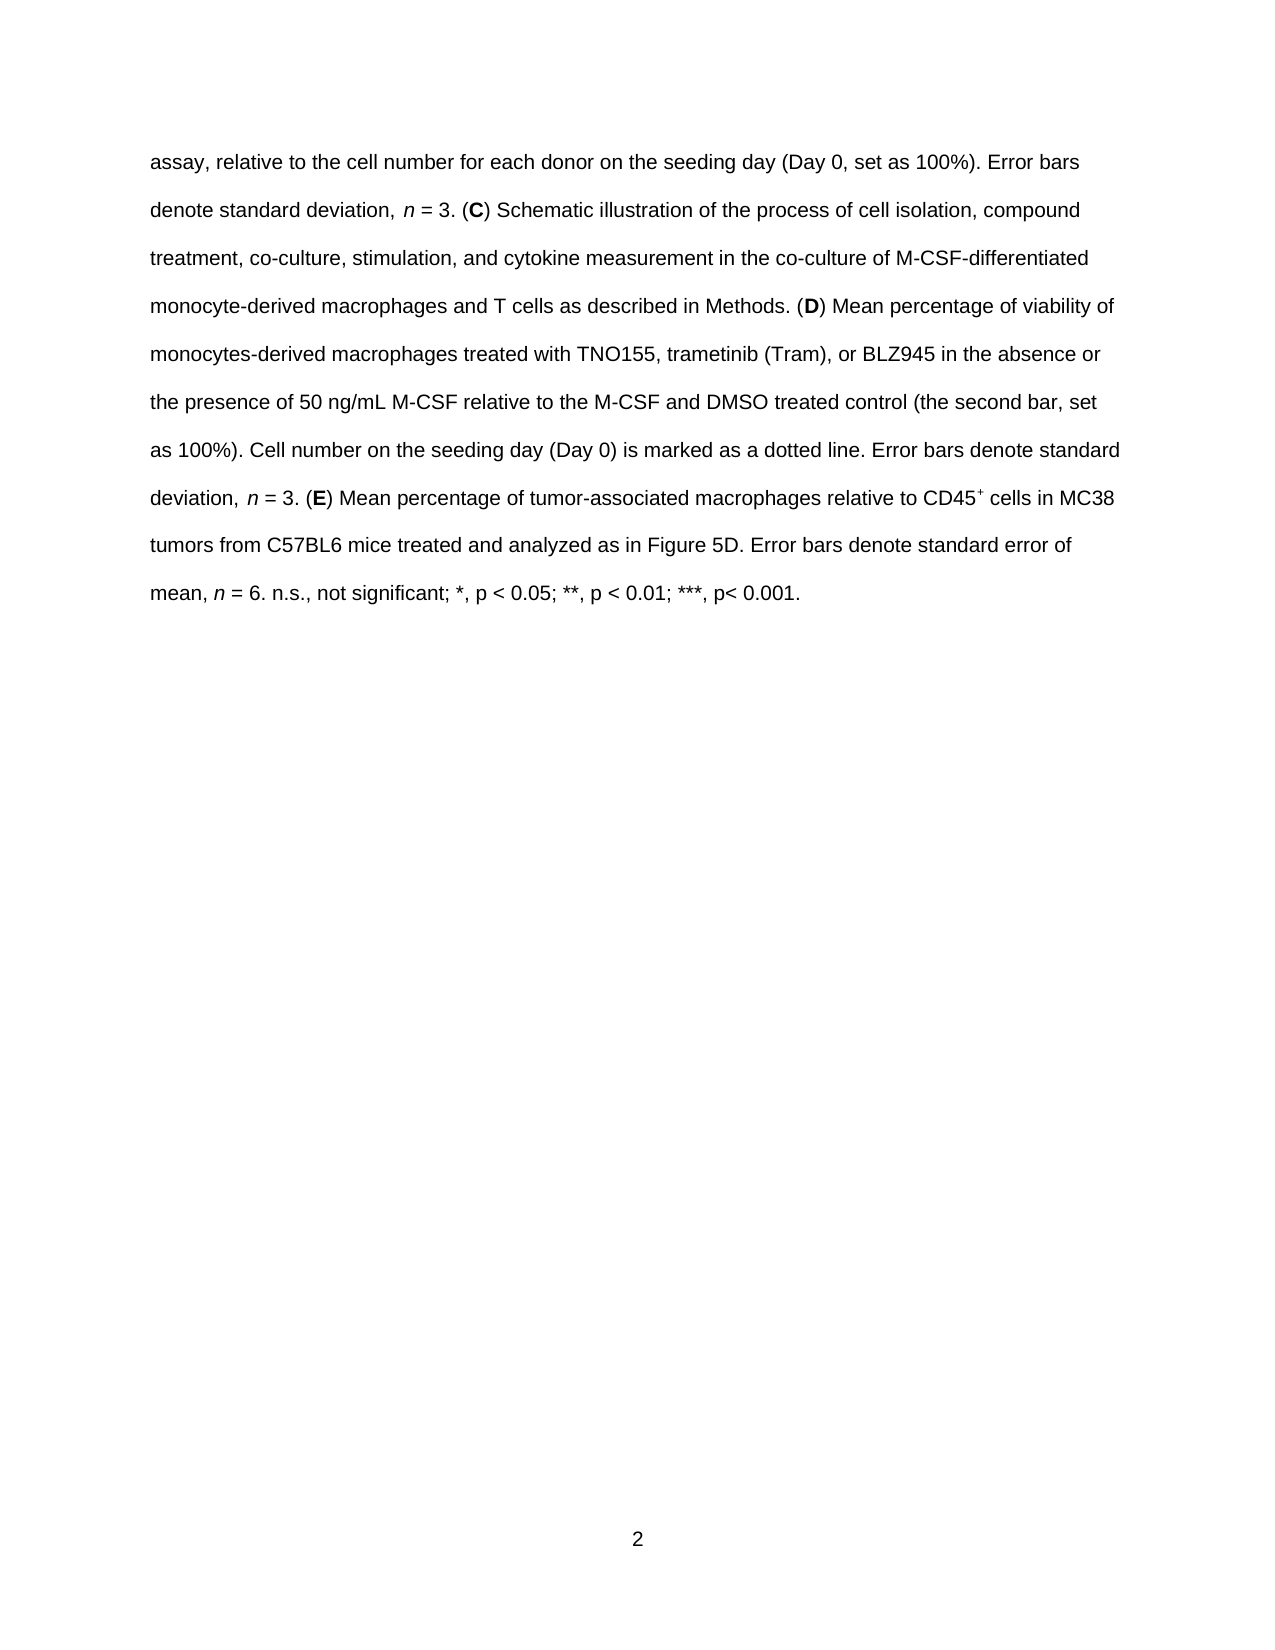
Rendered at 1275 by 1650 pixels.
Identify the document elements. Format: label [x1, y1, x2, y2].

text [150, 150, 1125, 605]
